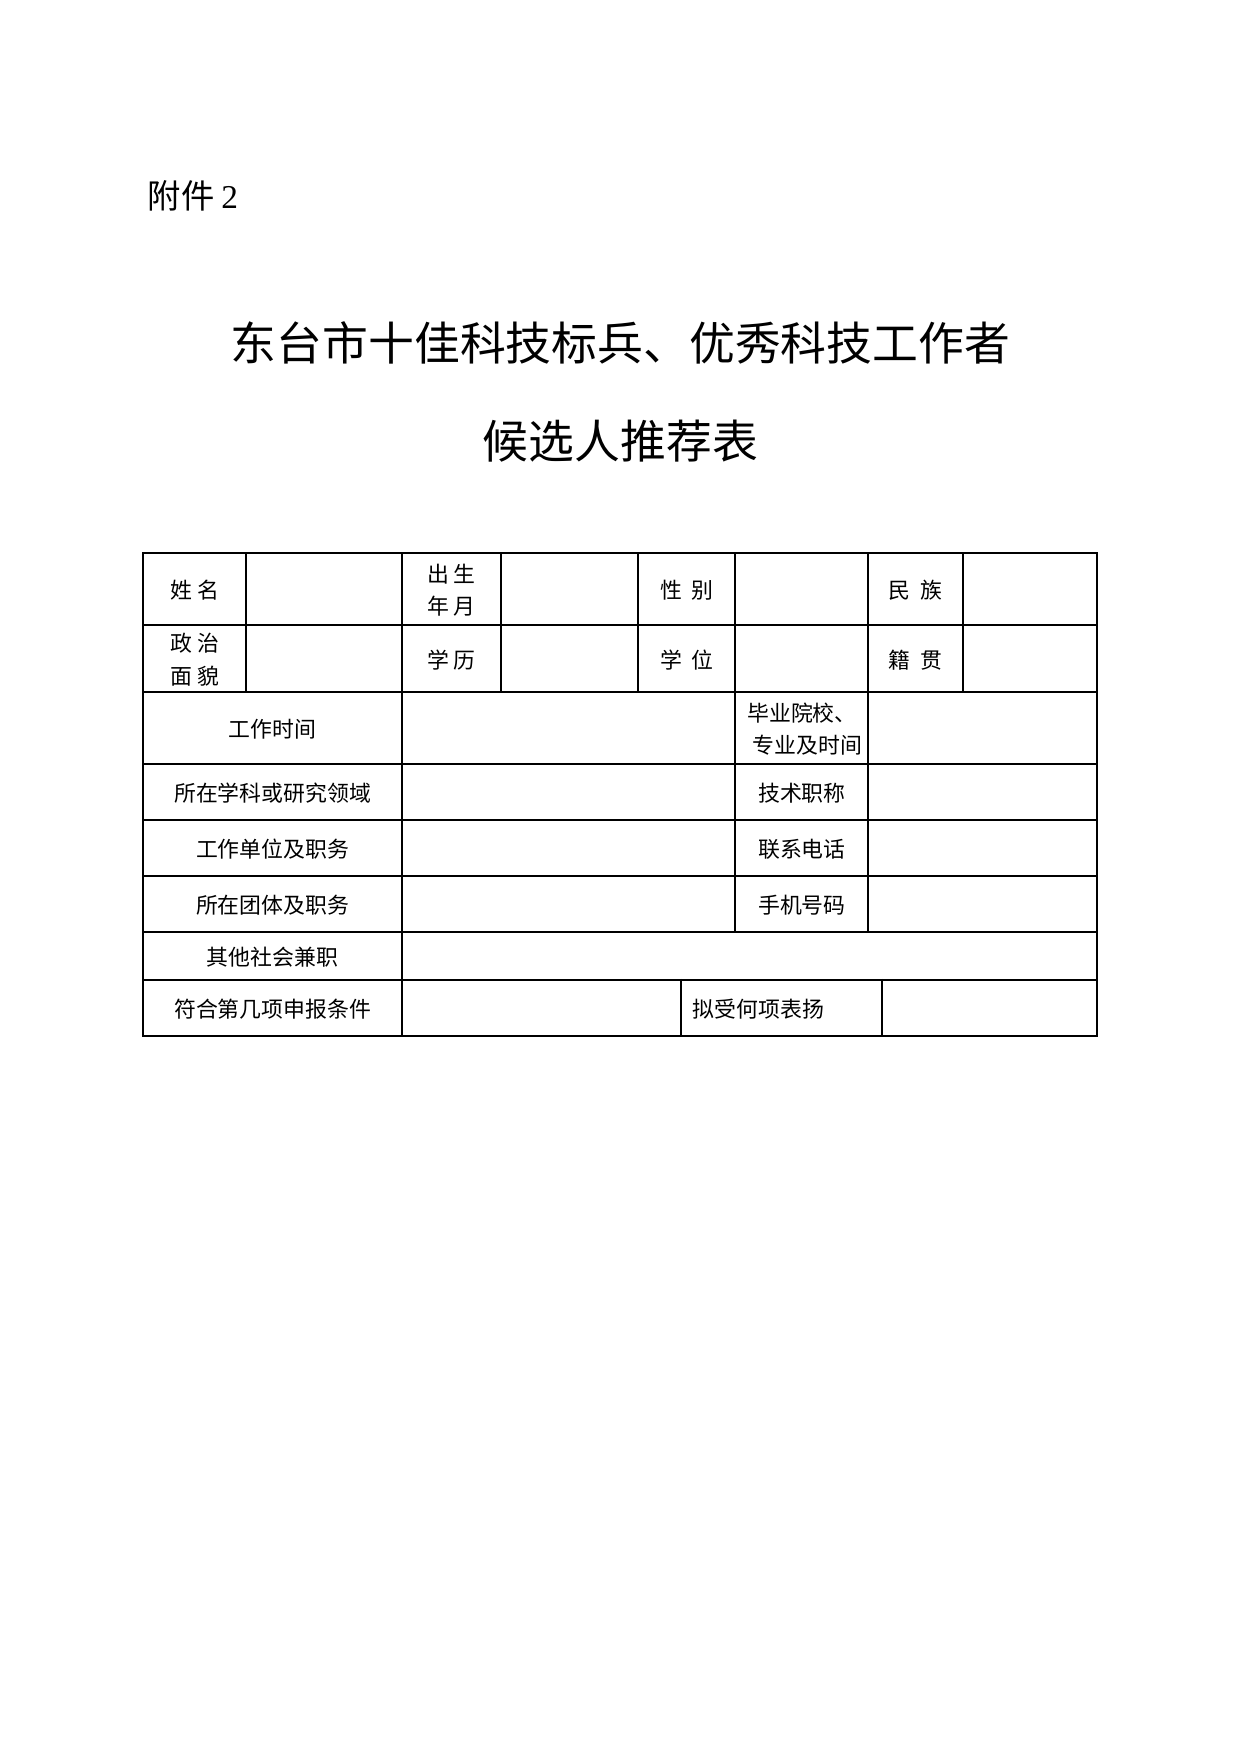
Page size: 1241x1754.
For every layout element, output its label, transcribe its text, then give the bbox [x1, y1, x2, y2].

table_cell 所在学科或研究领域 [144, 765, 401, 819]
table_cell [869, 821, 1096, 875]
table_cell [883, 981, 1096, 1035]
table_header [247, 554, 401, 624]
table_cell [502, 626, 637, 691]
table_cell 学 历 [403, 626, 500, 691]
table_cell 手机号码 [736, 877, 867, 931]
table_header 姓 名 [144, 554, 245, 624]
text 附件2 [148, 162, 775, 227]
table_header 民 族 [869, 554, 962, 624]
table_cell 技术职称 [736, 765, 867, 819]
table_cell [403, 693, 734, 762]
table_cell 毕业院校、 专业及时间 [736, 693, 867, 762]
table_cell 籍 贯 [869, 626, 962, 691]
table_cell 拟受何项表扬 [682, 981, 881, 1035]
table_cell [964, 626, 1096, 691]
table_header 性 别 [639, 554, 734, 624]
table_cell [403, 933, 1096, 979]
table_cell 工作时间 [144, 693, 401, 762]
table_cell [869, 765, 1096, 819]
table_cell [403, 981, 680, 1035]
table_header 出 生 年 月 [403, 554, 500, 624]
table_cell [403, 765, 734, 819]
table_cell [869, 877, 1096, 931]
table_cell [403, 877, 734, 931]
table_cell [247, 626, 401, 691]
table_header [502, 554, 637, 624]
table_header [964, 554, 1096, 624]
table_header [736, 554, 867, 624]
table_cell [403, 821, 734, 875]
text 东台市十佳科技标兵、优秀科技工作者 [148, 292, 1093, 389]
table_cell 所在团体及职务 [144, 877, 401, 931]
table_cell 政 治 面 貌 [144, 626, 245, 691]
table_cell 工作单位及职务 [144, 821, 401, 875]
table_cell 联系电话 [736, 821, 867, 875]
table_cell [736, 626, 867, 691]
text 候选人推荐表 [148, 389, 1093, 487]
table_cell [869, 693, 1096, 762]
table_cell 其他社会兼职 [144, 933, 401, 979]
table_cell 学 位 [639, 626, 734, 691]
table_cell 符合第几项申报条件 [144, 981, 401, 1035]
